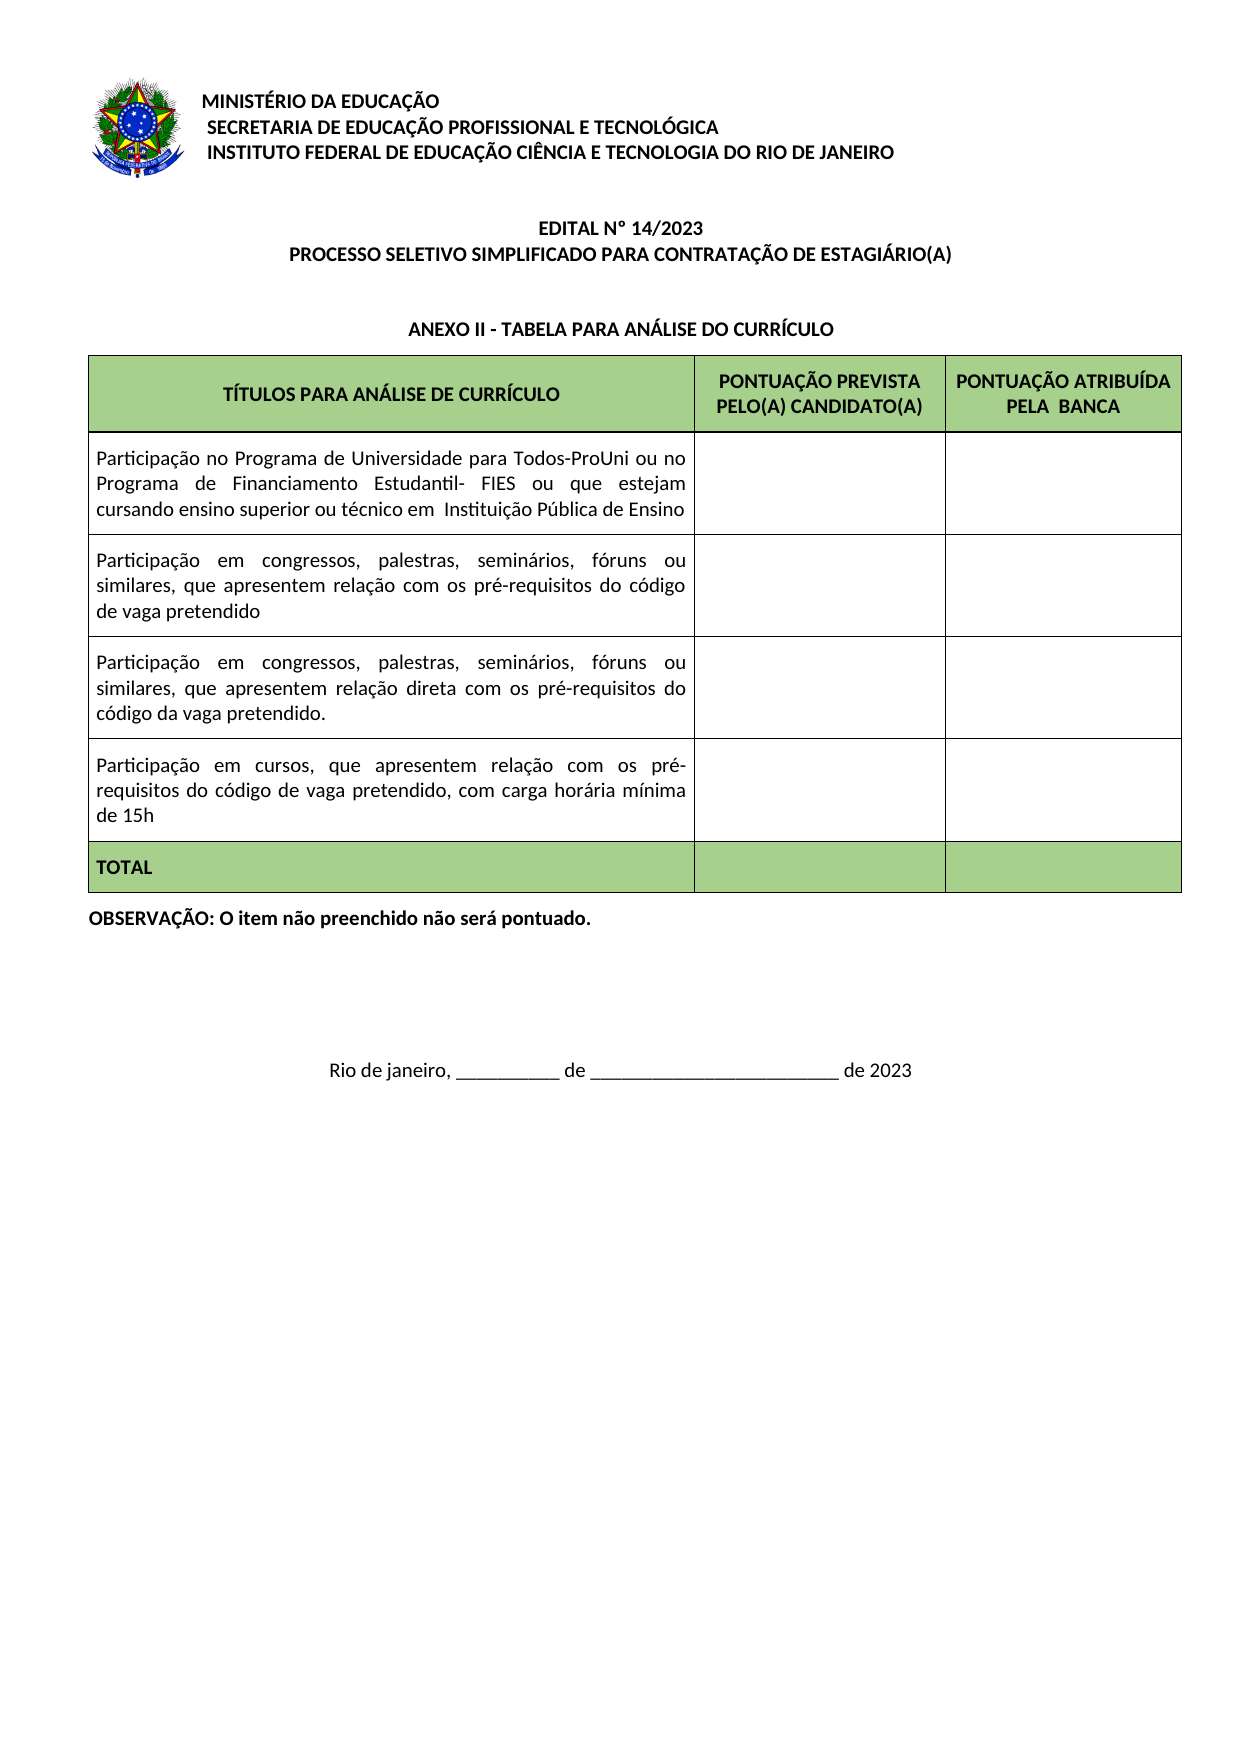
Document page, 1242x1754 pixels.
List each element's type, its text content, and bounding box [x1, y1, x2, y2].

table_cell Participação no Programa de Universidade para Todos-ProUni ou no Programa de Financiamento Estudantil- FIES ou que estejam cursando ensino superior ou técnico em Instituição Pública de Ensino [89, 433, 694, 534]
title MINISTÉRIO DA EDUCAÇÃO [187, 89, 1153, 114]
subtitle OBSERVAÇÃO: O item não preenchido não será pontuado. [89, 906, 1153, 931]
table_header PONTUAÇÃO ATRIBUÍDA PELA BANCA [946, 356, 1181, 431]
picture [87, 75, 187, 180]
table_cell [946, 637, 1181, 738]
table_cell [695, 637, 945, 738]
table_cell [946, 535, 1181, 636]
table_cell [695, 433, 945, 534]
table_cell TOTAL [89, 842, 694, 892]
table_cell Participação em congressos, palestras, seminários, fóruns ou similares, que apresentem relação direta com os pré-requisitos do código da vaga pretendido. [89, 637, 694, 738]
table_cell Participação em congressos, palestras, seminários, fóruns ou similares, que apresentem relação com os pré-requisitos do código de vaga pretendido [89, 535, 694, 636]
text SECRETARIA DE EDUCAÇÃO PROFISSIONAL E TECNOLÓGICA [207, 114, 1153, 139]
table_cell [946, 842, 1181, 892]
table_header PONTUAÇÃO PREVISTA PELO(A) CANDIDATO(A) [695, 356, 945, 431]
table_cell [695, 535, 945, 636]
text Rio de janeiro, __________ de ________________________ de 2023 [89, 1057, 1153, 1083]
text EDITAL Nº 14/2023 [89, 215, 1153, 241]
title ANEXO II - TABELA PARA ANÁLISE DO CURRÍCULO [89, 317, 1153, 342]
table_cell Participação em cursos, que apresentem relação com os pré-requisitos do código de vaga pretendido, com carga horária mínima de 15h [89, 739, 694, 841]
subtitle PROCESSO SELETIVO SIMPLIFICADO PARA CONTRATAÇÃO DE ESTAGIÁRIO(A) [89, 241, 1153, 266]
table_cell [695, 739, 945, 841]
table_cell [695, 842, 945, 892]
table_cell [946, 739, 1181, 841]
table_header TÍTULOS PARA ANÁLISE DE CURRÍCULO [89, 356, 694, 431]
text INSTITUTO FEDERAL DE EDUCAÇÃO CIÊNCIA E TECNOLOGIA DO RIO DE JANEIRO [207, 139, 1153, 165]
table_cell [946, 433, 1181, 534]
